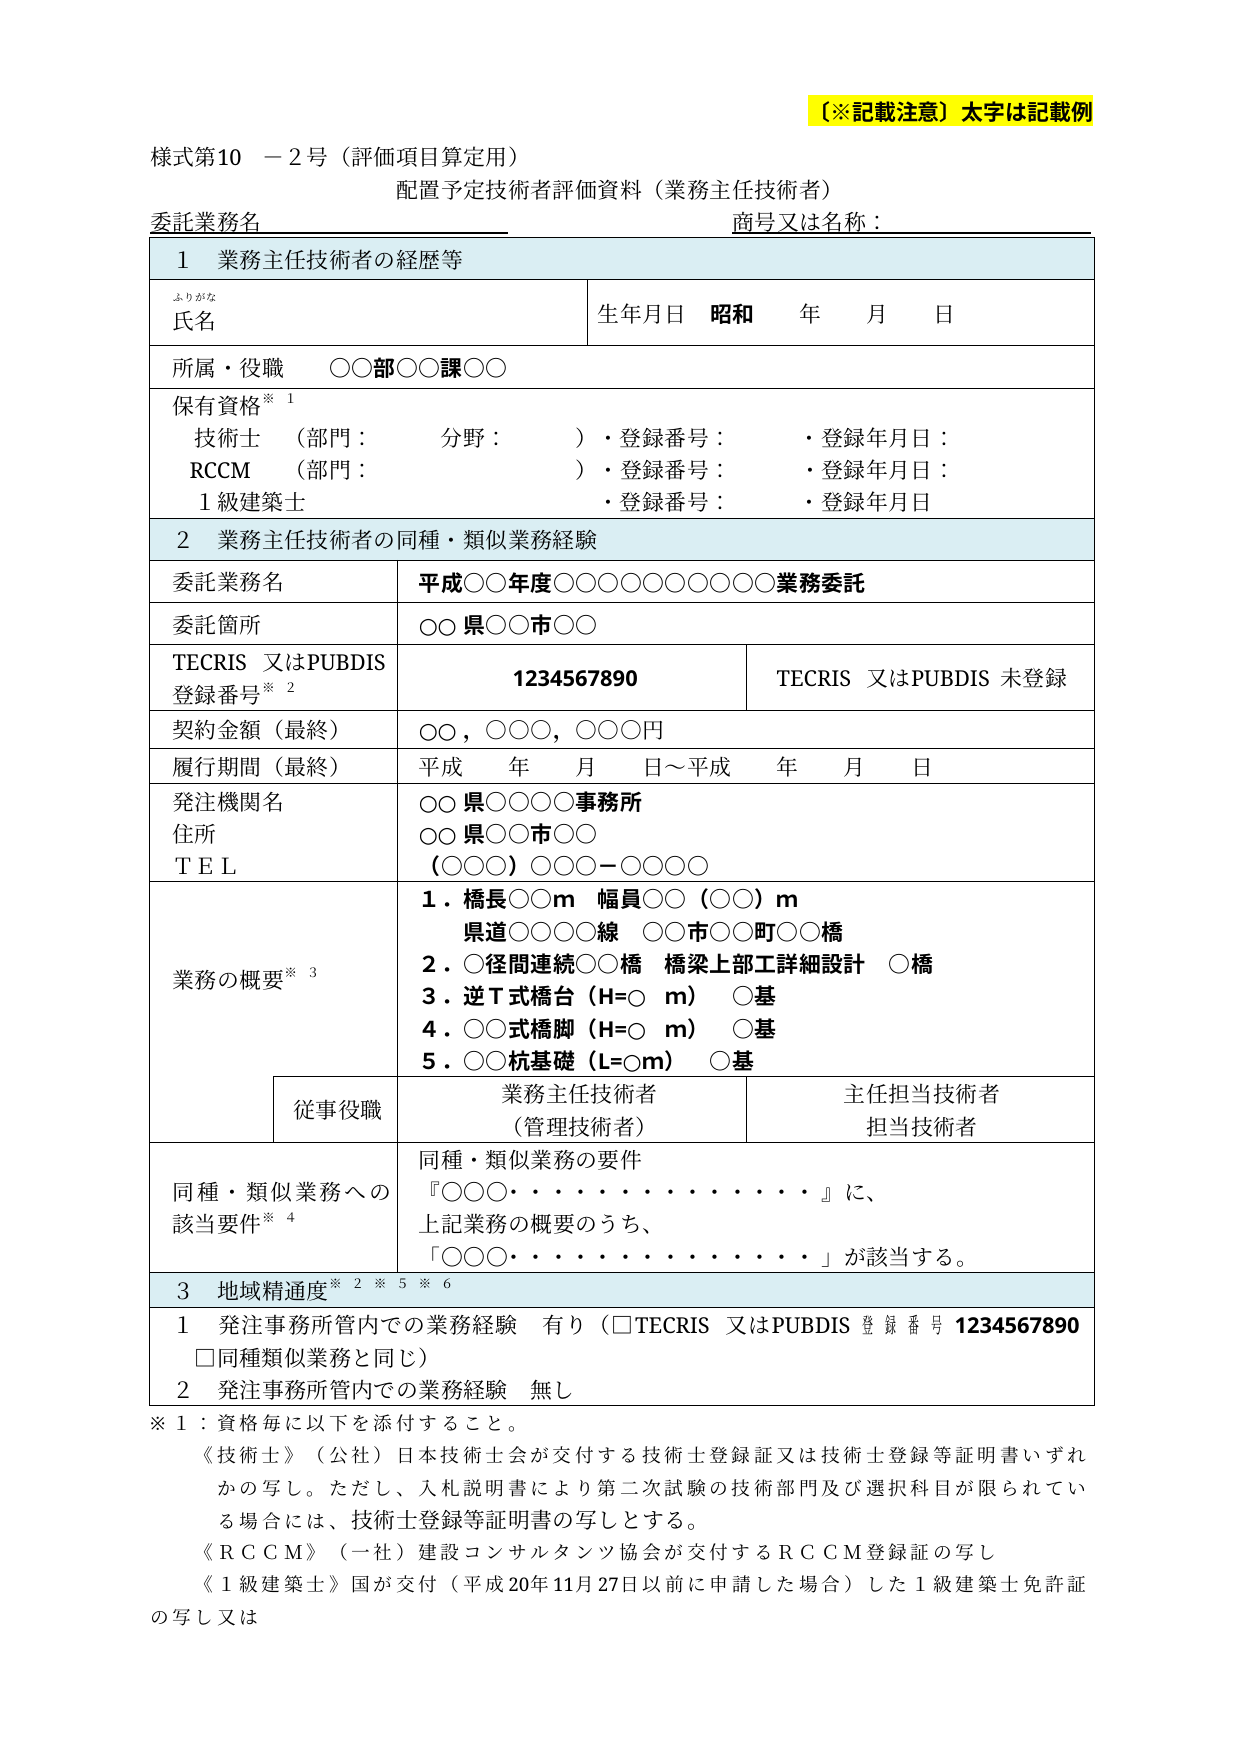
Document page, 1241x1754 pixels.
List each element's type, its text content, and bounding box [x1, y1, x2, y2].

text 《１級建築士》国が交付（平成20年11月27日以前に申請した場合）した１級建築士免許証の写し又は [150, 1568, 1090, 1632]
table_cell TECRIS又はPUBDIS登録番号※２ [150, 645, 397, 710]
text 配置予定技術者評価資料（業務主任技術者） [150, 172, 1090, 205]
table_cell 保有資格※１ 技術士 （部門： 分野： ）・登録番号： ・登録年月日： RCCM （部門： ）・登録番号： ・登録年月日： １級建築士 ・登録番号： ・登録年月日 [150, 389, 1094, 518]
table_cell [150, 1076, 273, 1142]
table_cell 1234567890 [398, 645, 746, 710]
table_cell 生年月日 昭和 年 月 日 [588, 280, 1094, 345]
table_cell 同種・類似業務の要件 『○○○･･････････････』に、 上記業務の概要のうち、 「○○○･･････････････」が該当する。 [398, 1143, 1094, 1272]
table_cell 主任担当技術者 担当技術者 [747, 1077, 1094, 1142]
table_cell １ 発注事務所管内での業務経験 有り（□TECRIS又はPUBDIS登録番号1234567890 □同種類似業務と同じ） ２ 発注事務所管内での業務経験 無し [150, 1308, 1094, 1405]
table_cell 発注機関名 住所 ＴＥＬ [150, 784, 397, 881]
text 様式第10－２号（評価項目算定用） [150, 140, 1090, 172]
table_cell ○○県○○○○事務所 ○○県○○市○○ （○○○）○○○－○○○○ [398, 784, 1094, 881]
table_cell ３ 地域精通度※２※５※６ [150, 1273, 1094, 1307]
table_cell 同種・類似業務への該当要件※４ [150, 1143, 397, 1272]
table_cell 所属・役職 ○○部○○課○○ [150, 346, 1094, 387]
table_cell 平成○○年度○○○○○○○○○○業務委託 [398, 561, 1094, 602]
table_cell 業務主任技術者 （管理技術者） [398, 1077, 746, 1142]
table_cell ○○，○○○，○○○円 [398, 711, 1094, 747]
table_cell 従事役職 [274, 1077, 397, 1142]
table_cell 契約金額（最終） [150, 711, 397, 747]
table_cell 委託業務名 [150, 561, 397, 602]
table_cell 平成 年 月 日～平成 年 月 日 [398, 749, 1094, 783]
text ※１：資格毎に以下を添付すること。 [150, 1406, 1090, 1438]
text 委託業務名 商号又は名称： [150, 205, 1090, 237]
table_header １ 業務主任技術者の経歴等 [150, 238, 1094, 279]
text 《ＲＣＣＭ》（一社）建設コンサルタンツ協会が交付するＲＣＣＭ登録証の写し [150, 1535, 1090, 1568]
table_cell ２ 業務主任技術者の同種・類似業務経験 [150, 519, 1094, 560]
table_cell [150, 280, 587, 345]
table_cell １．橋長○○ｍ 幅員○○（○○）ｍ 県道○○○○線 ○○市○○町○○橋 ２．○径間連続○○橋 橋梁上部工詳細設計 ○橋 ３．逆Ｔ式橋台（H=○ｍ） ○基 ４．○○式橋脚（H=○ｍ） ○基 ５．○○杭基礎（L=○ｍ） ○基 [398, 882, 1094, 1076]
table_cell 委託箇所 [150, 603, 397, 644]
text 《技術士》（公社）日本技術士会が交付する技術士登録証又は技術士登録等証明書いずれかの写し。ただし、入札説明書により第二次試験の技術部門及び選択科目が限られている場合には、技術士登録等証明書の写しとする。 [190, 1438, 1090, 1535]
table_cell ○○県○○市○○ [398, 603, 1094, 644]
table_cell TECRIS又はPUBDIS未登録 [747, 645, 1094, 710]
table_cell 履行期間（最終） [150, 749, 397, 783]
table_cell 業務の概要※３ [150, 882, 397, 1076]
